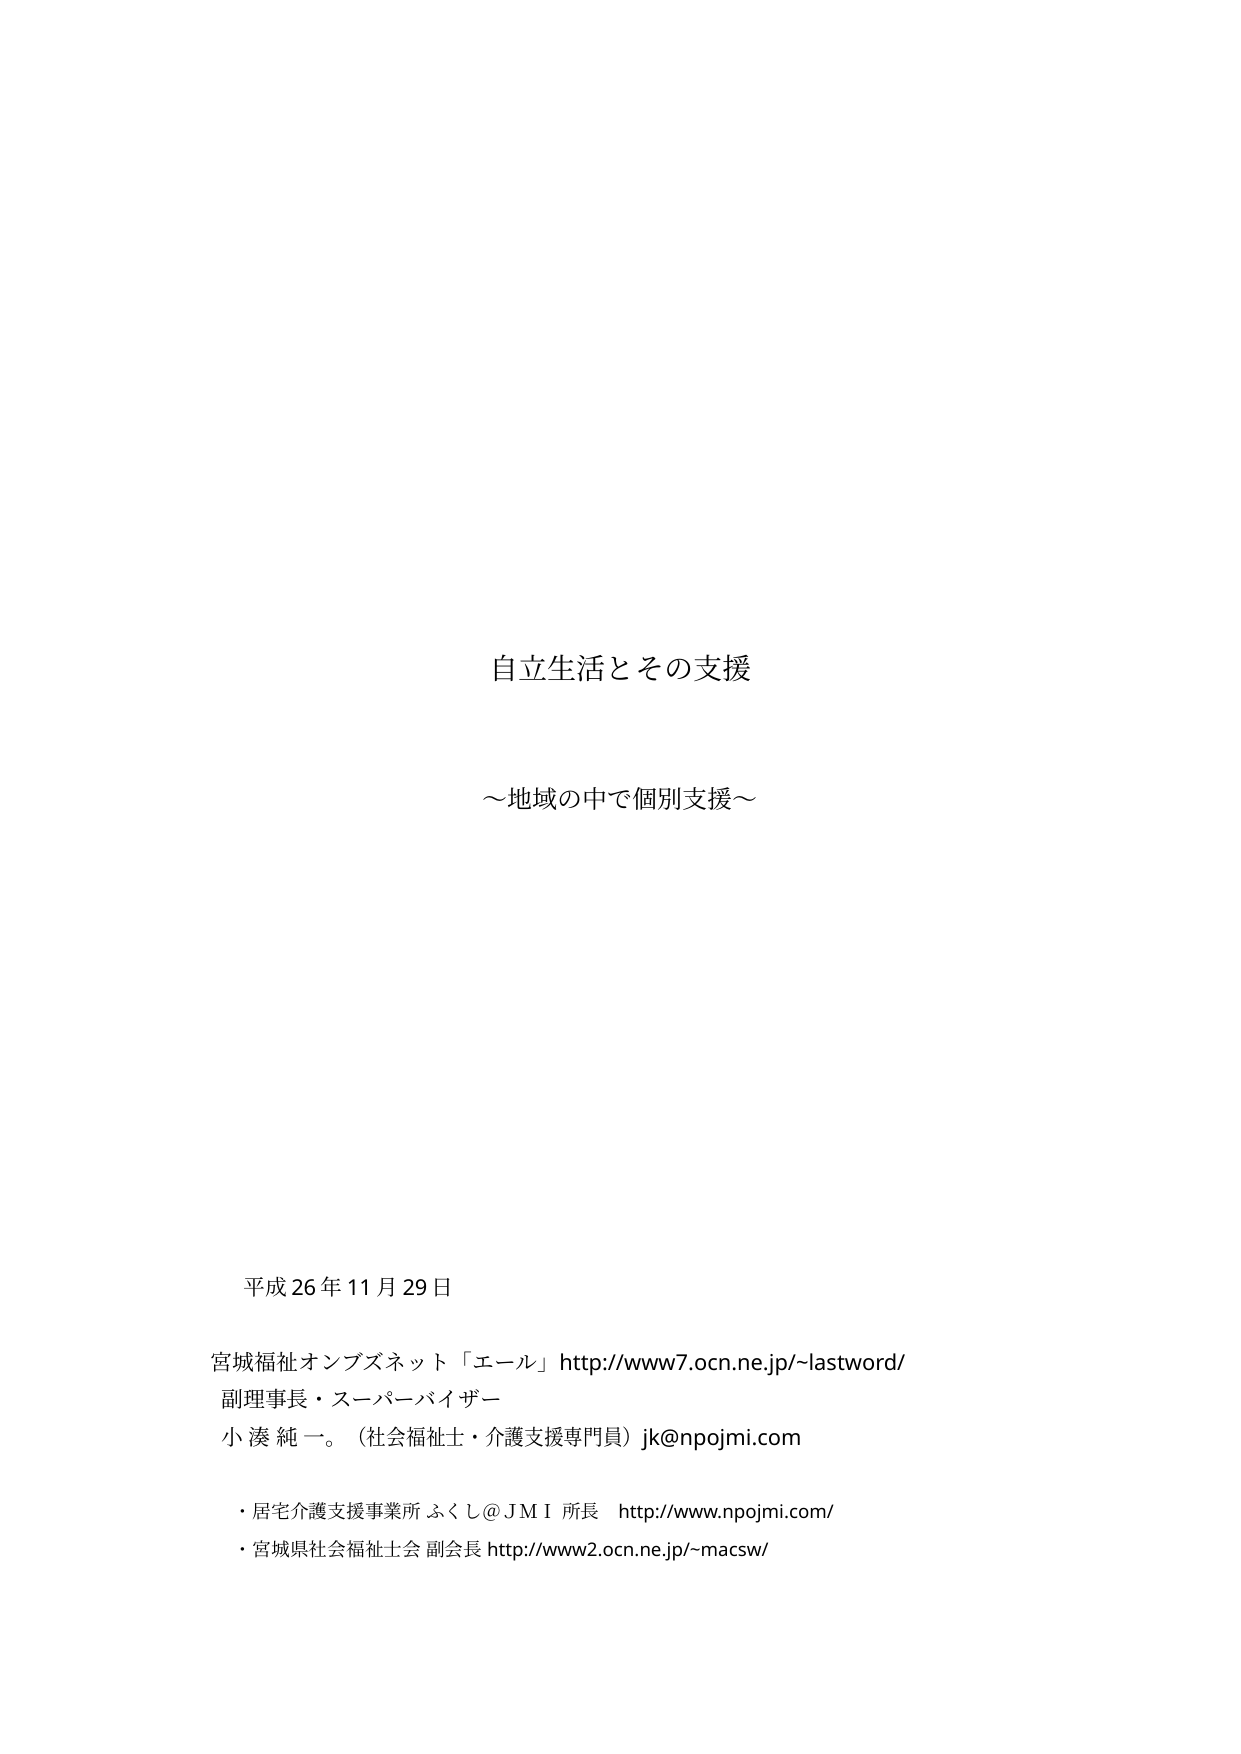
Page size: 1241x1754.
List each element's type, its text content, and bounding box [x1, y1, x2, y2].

text ～地域の中で個別支援～ [177, 779, 1063, 817]
text ・宮城県社会福祉士会 副会長 http://www2.ocn.ne.jp/~macsw/ [177, 1529, 1063, 1567]
text 小 湊 純 一。（社会福祉士・介護支援専門員）jk@npojmi.com [177, 1417, 1063, 1454]
text 宮城福祉オンブズネット「エール」http://www7.ocn.ne.jp/~lastword/ [177, 1342, 1063, 1379]
text 平成26年11月29日 [177, 1267, 1063, 1304]
text ・居宅介護支援事業所 ふくし＠ＪＭＩ 所長 http://www.npojmi.com/ [177, 1492, 1063, 1529]
text 副理事長・スーパーバイザー [177, 1379, 1063, 1417]
text 自立生活とその支援 [177, 629, 1063, 704]
